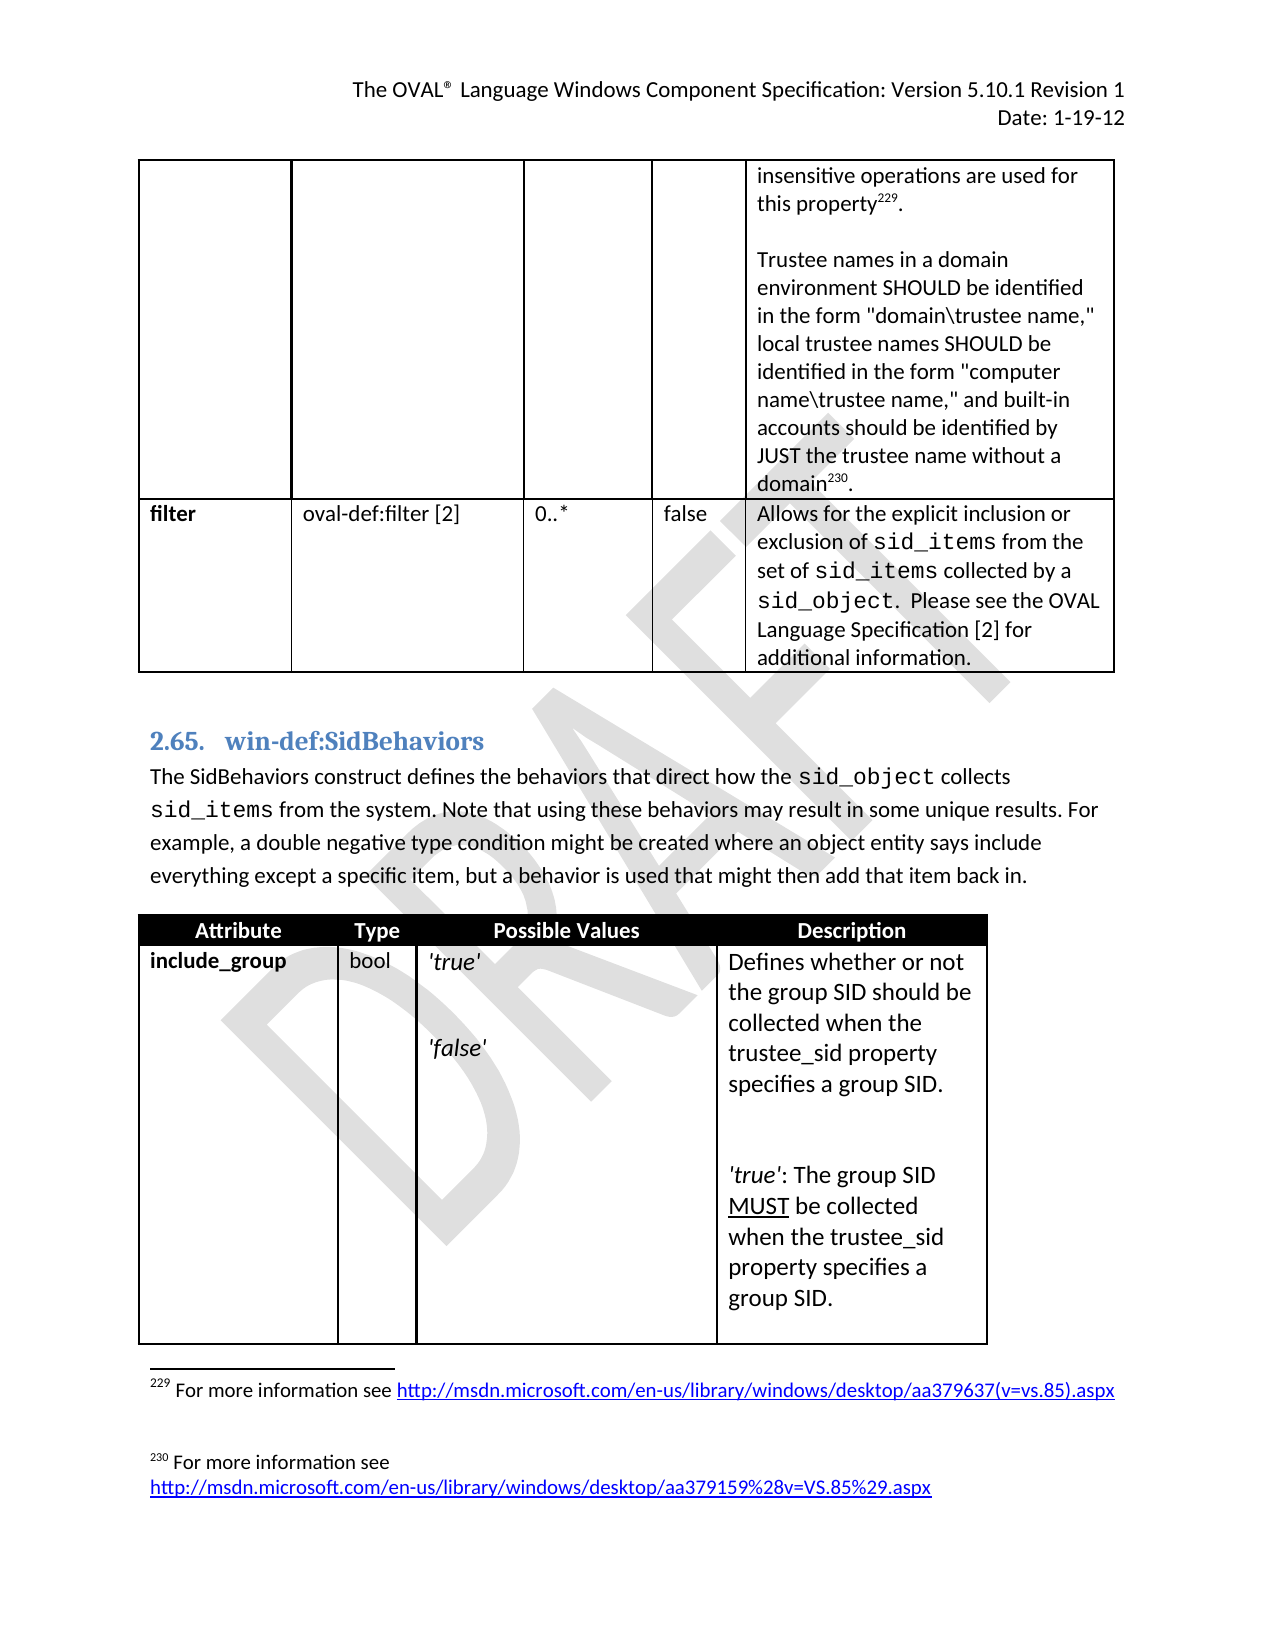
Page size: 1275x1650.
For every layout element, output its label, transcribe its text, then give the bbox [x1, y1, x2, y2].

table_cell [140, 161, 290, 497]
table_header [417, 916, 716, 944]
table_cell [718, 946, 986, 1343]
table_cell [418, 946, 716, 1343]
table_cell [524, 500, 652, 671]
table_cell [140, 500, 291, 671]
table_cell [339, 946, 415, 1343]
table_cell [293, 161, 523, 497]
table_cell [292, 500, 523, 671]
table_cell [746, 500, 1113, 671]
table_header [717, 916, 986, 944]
text The SidBehaviors construct defines the behaviors that direct how the sid_object collects sid_items from the system. Note that using these behaviors may result in some unique results. For example, a double negative type condition might be created where an object entity says include everything except a specific item, but a behavior is used that might then add that item back in. [150, 762, 1125, 889]
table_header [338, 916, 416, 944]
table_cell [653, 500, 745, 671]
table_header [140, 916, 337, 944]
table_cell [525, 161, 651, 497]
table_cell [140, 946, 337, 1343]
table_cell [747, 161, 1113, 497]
subtitle win-def:SidBehaviors [150, 726, 1125, 757]
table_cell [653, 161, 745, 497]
